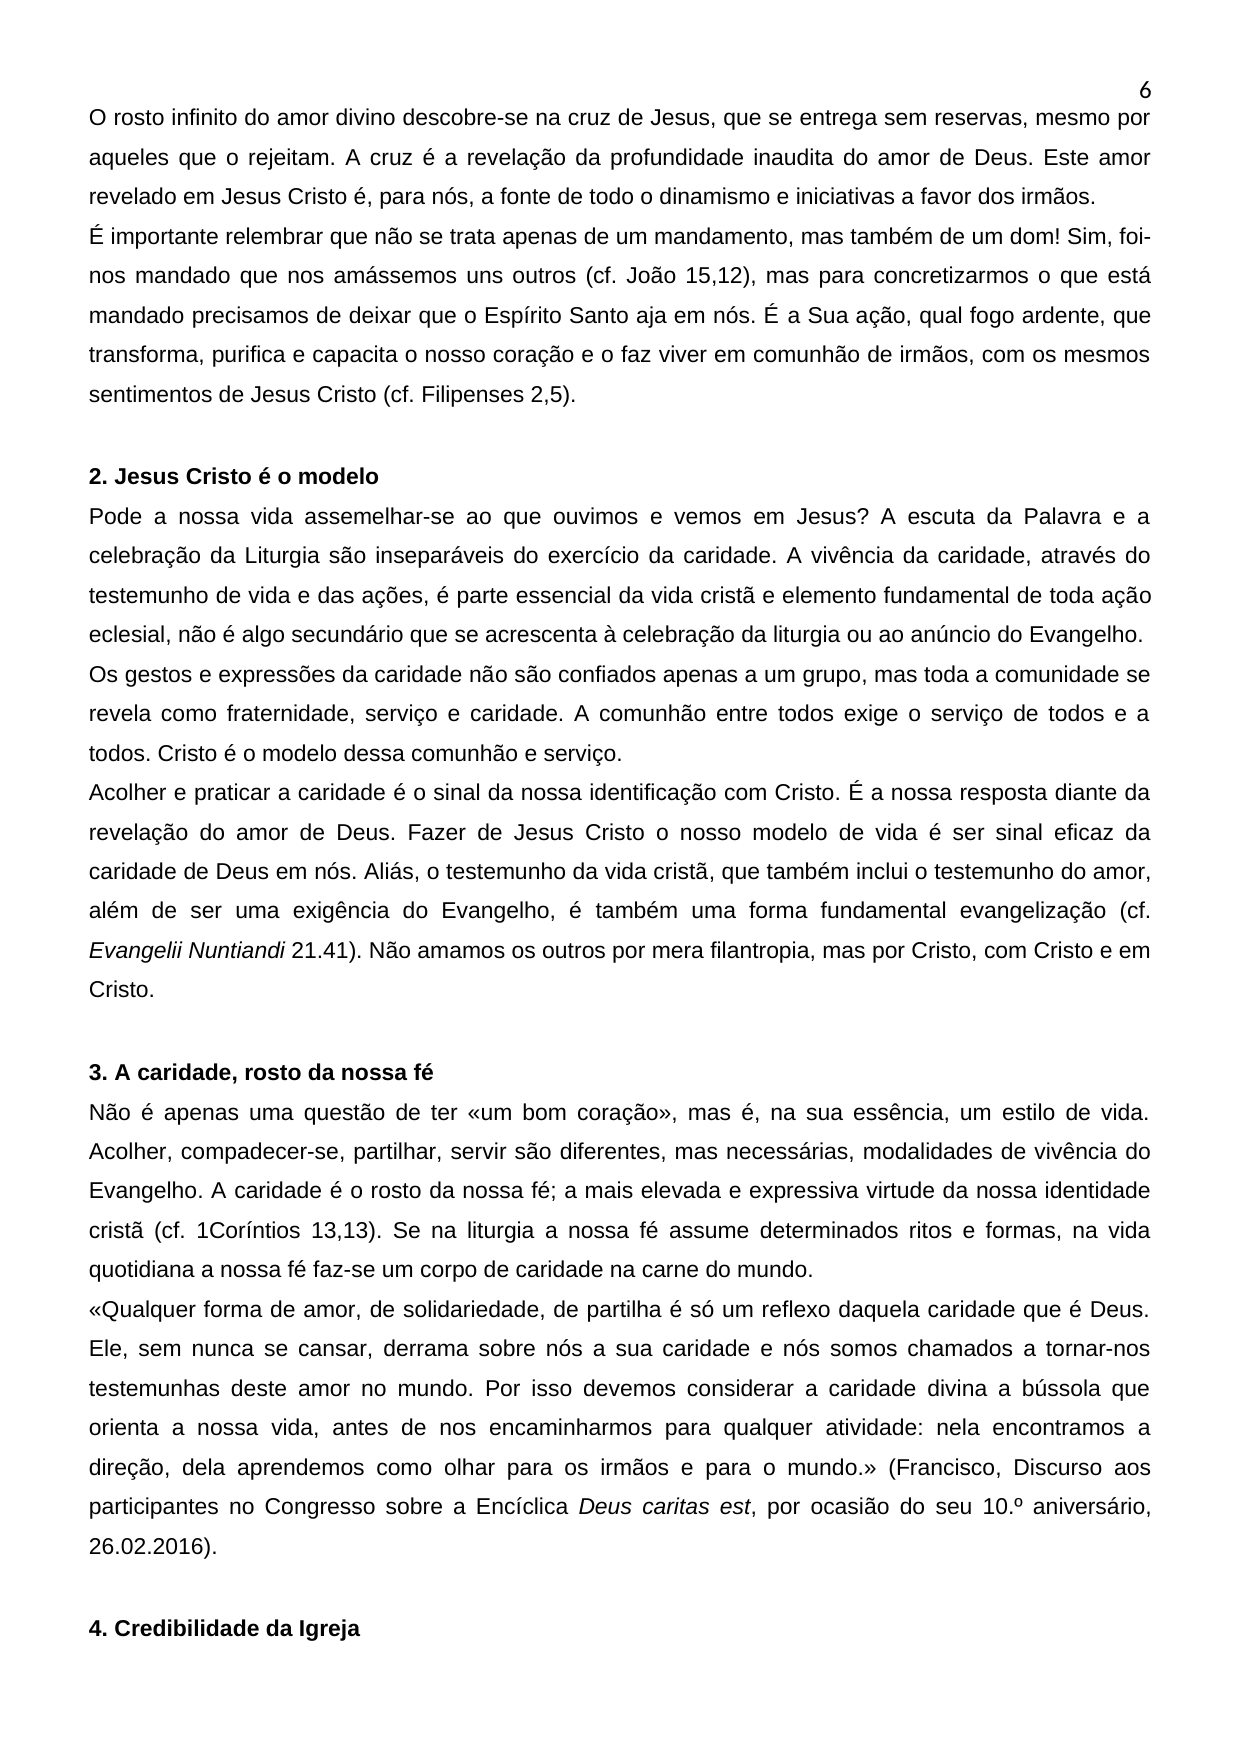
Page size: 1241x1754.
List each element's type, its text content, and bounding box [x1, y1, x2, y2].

text Pode a nossa vida assemelhar-se ao que ouvimos e vemos em Jesus? A escuta da Palavra e a celebração da Liturgia são inseparáveis do exercício da caridade. A vivência da caridade, através do testemunho de vida e das ações, é parte essencial da vida cristã e elemento fundamental de toda ação eclesial, não é algo secundário que se acrescenta à celebração da liturgia ou ao anúncio do Evangelho. [89, 503, 1152, 647]
text Não é apenas uma questão de ter «um bom coração», mas é, na sua essência, um estilo de vida. Acolher, compadecer-se, partilhar, servir são diferentes, mas necessárias, modalidades de vivência do Evangelho. A caridade é o rosto da nossa fé; a mais elevada e expressiva virtude da nossa identidade cristã (cf. 1Coríntios 13,13). Se na liturgia a nossa fé assume determinados ritos e formas, na vida quotidiana a nossa fé faz-se um corpo de caridade na carne do mundo. [89, 1098, 1152, 1283]
text O rosto infinito do amor divino descobre-se na cruz de Jesus, que se entrega sem reservas, mesmo por aqueles que o rejeitam. A cruz é a revelação da profundidade inaudita do amor de Deus. Este amor revelado em Jesus Cristo é, para nós, a fonte de todo o dinamismo e iniciativas a favor dos irmãos. [89, 104, 1152, 209]
text Os gestos e expressões da caridade não são confiados apenas a um grupo, mas toda a comunidade se revela como fraternidade, serviço e caridade. A comunhão entre todos exige o serviço de todos e a todos. Cristo é o modelo dessa comunhão e serviço. [89, 661, 1152, 766]
text 2. Jesus Cristo é o modelo [89, 463, 1152, 489]
text 4. Credibilidade da Igreja [89, 1615, 1152, 1642]
text 3. A caridade, rosto da nossa fé [89, 1059, 1152, 1085]
text É importante relembrar que não se trata apenas de um mandamento, mas também de um dom! Sim, foi-nos mandado que nos amássemos uns outros (cf. João 15,12), mas para concretizarmos o que está mandado precisamos de deixar que o Espírito Santo aja em nós. É a Sua ação, qual fogo ardente, que transforma, purifica e capacita o nosso coração e o faz viver em comunhão de irmãos, com os mesmos sentimentos de Jesus Cristo (cf. Filipenses 2,5). [89, 223, 1152, 407]
text Acolher e praticar a caridade é o sinal da nossa identificação com Cristo. É a nossa resposta diante da revelação do amor de Deus. Fazer de Jesus Cristo o nosso modelo de vida é ser sinal eficaz da caridade de Deus em nós. Aliás, o testemunho da vida cristã, que também inclui o testemunho do amor, além de ser uma exigência do Evangelho, é também uma forma fundamental evangelização (cf. Evangelii Nuntiandi 21.41). Não amamos os outros por mera filantropia, mas por Cristo, com Cristo e em Cristo. [89, 779, 1152, 1003]
text «Qualquer forma de amor, de solidariedade, de partilha é só um reflexo daquela caridade que é Deus. Ele, sem nunca se cansar, derrama sobre nós a sua caridade e nós somos chamados a tornar-nos testemunhas deste amor no mundo. Por isso devemos considerar a caridade divina a bússola que orienta a nossa vida, antes de nos encaminharmos para qualquer atividade: nela encontramos a direção, dela aprendemos como olhar para os irmãos e para o mundo.» (Francisco, Discurso aos participantes no Congresso sobre a Encíclica Deus caritas est, por ocasião do seu 10.º aniversário, 26.02.2016). [89, 1296, 1152, 1559]
